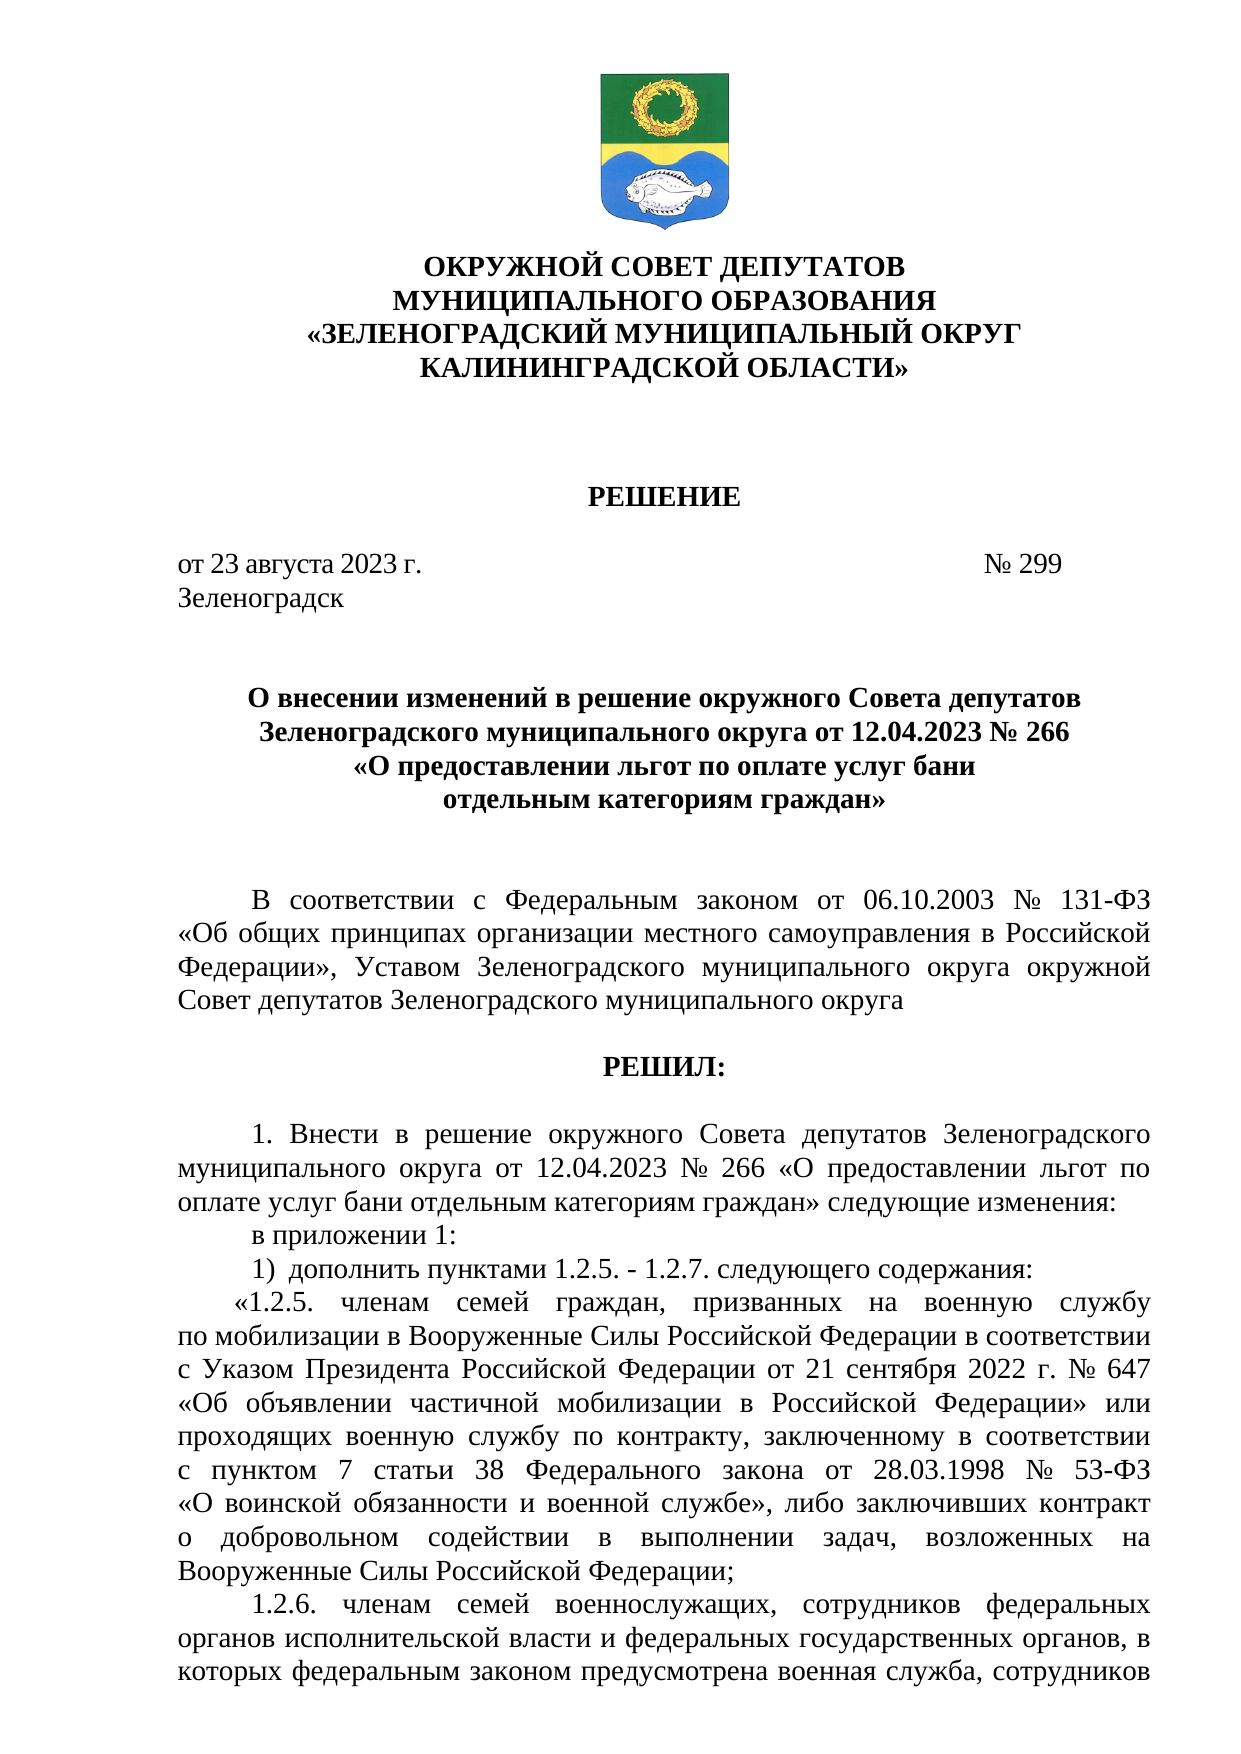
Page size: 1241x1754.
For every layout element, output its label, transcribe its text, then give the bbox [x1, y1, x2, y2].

text «1.2.5. членам семей граждан, призванных на военную службу по мобилизации в Вооруженные Силы Российской Федерации в соответствии с Указом Президента Российской Федерации от 21 сентября 2022 г. № 647 «Об объявлении частичной мобилизации в Российской Федерации» или проходящих военную службу по контракту, заключенному в соответствии с пунктом 7 статьи 38 Федерального закона от 28.03.1998 № 53-ФЗ «О воинской обязанности и военной службе», либо заключивших контракт о добровольном содействии в выполнении задач, возложенных на Вооруженные Силы Российской Федерации; [177, 1284, 1152, 1586]
list дополнить пунктами 1.2.5. - 1.2.7. следующего содержания: [251, 1251, 1152, 1284]
text РЕШИЛ: [177, 1049, 1152, 1083]
text от 23 августа 2023 г. № 299 Зеленоградск [177, 546, 1152, 613]
text в приложении 1: [177, 1217, 1152, 1251]
text отдельным категориям граждан» [177, 781, 1152, 815]
text КАЛИНИНГРАДСКОЙ ОБЛАСТИ» [177, 350, 1152, 383]
text ОКРУЖНОЙ СОВЕТ ДЕПУТАТОВ [177, 249, 1152, 283]
picture [599, 73, 730, 231]
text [177, 1586, 1152, 1687]
text «О предоставлении льгот по оплате услуг бани [177, 748, 1152, 781]
text В соответствии с Федеральным законом от 06.10.2003 № 131-ФЗ «Об общих принципах организации местного самоуправления в Российской Федерации», Уставом Зеленоградского муниципального округа окружной Совет депутатов Зеленоградского муниципального округа [177, 882, 1152, 1016]
text 1. Внести в решение окружного Совета депутатов Зеленоградского муниципального округа от 12.04.2023 № 266 «О предоставлении льгот по оплате услуг бани отдельным категориям граждан» следующие изменения: [177, 1117, 1152, 1217]
text О внесении изменений в решение окружного Совета депутатов Зеленоградского муниципального округа от 12.04.2023 № 266 [177, 681, 1152, 748]
text «ЗЕЛЕНОГРАДСКИЙ МУНИЦИПАЛЬНЫЙ ОКРУГ [177, 316, 1152, 350]
text МУНИЦИПАЛЬНОГО ОБРАЗОВАНИЯ [177, 283, 1152, 316]
text РЕШЕНИЕ [177, 479, 1152, 513]
